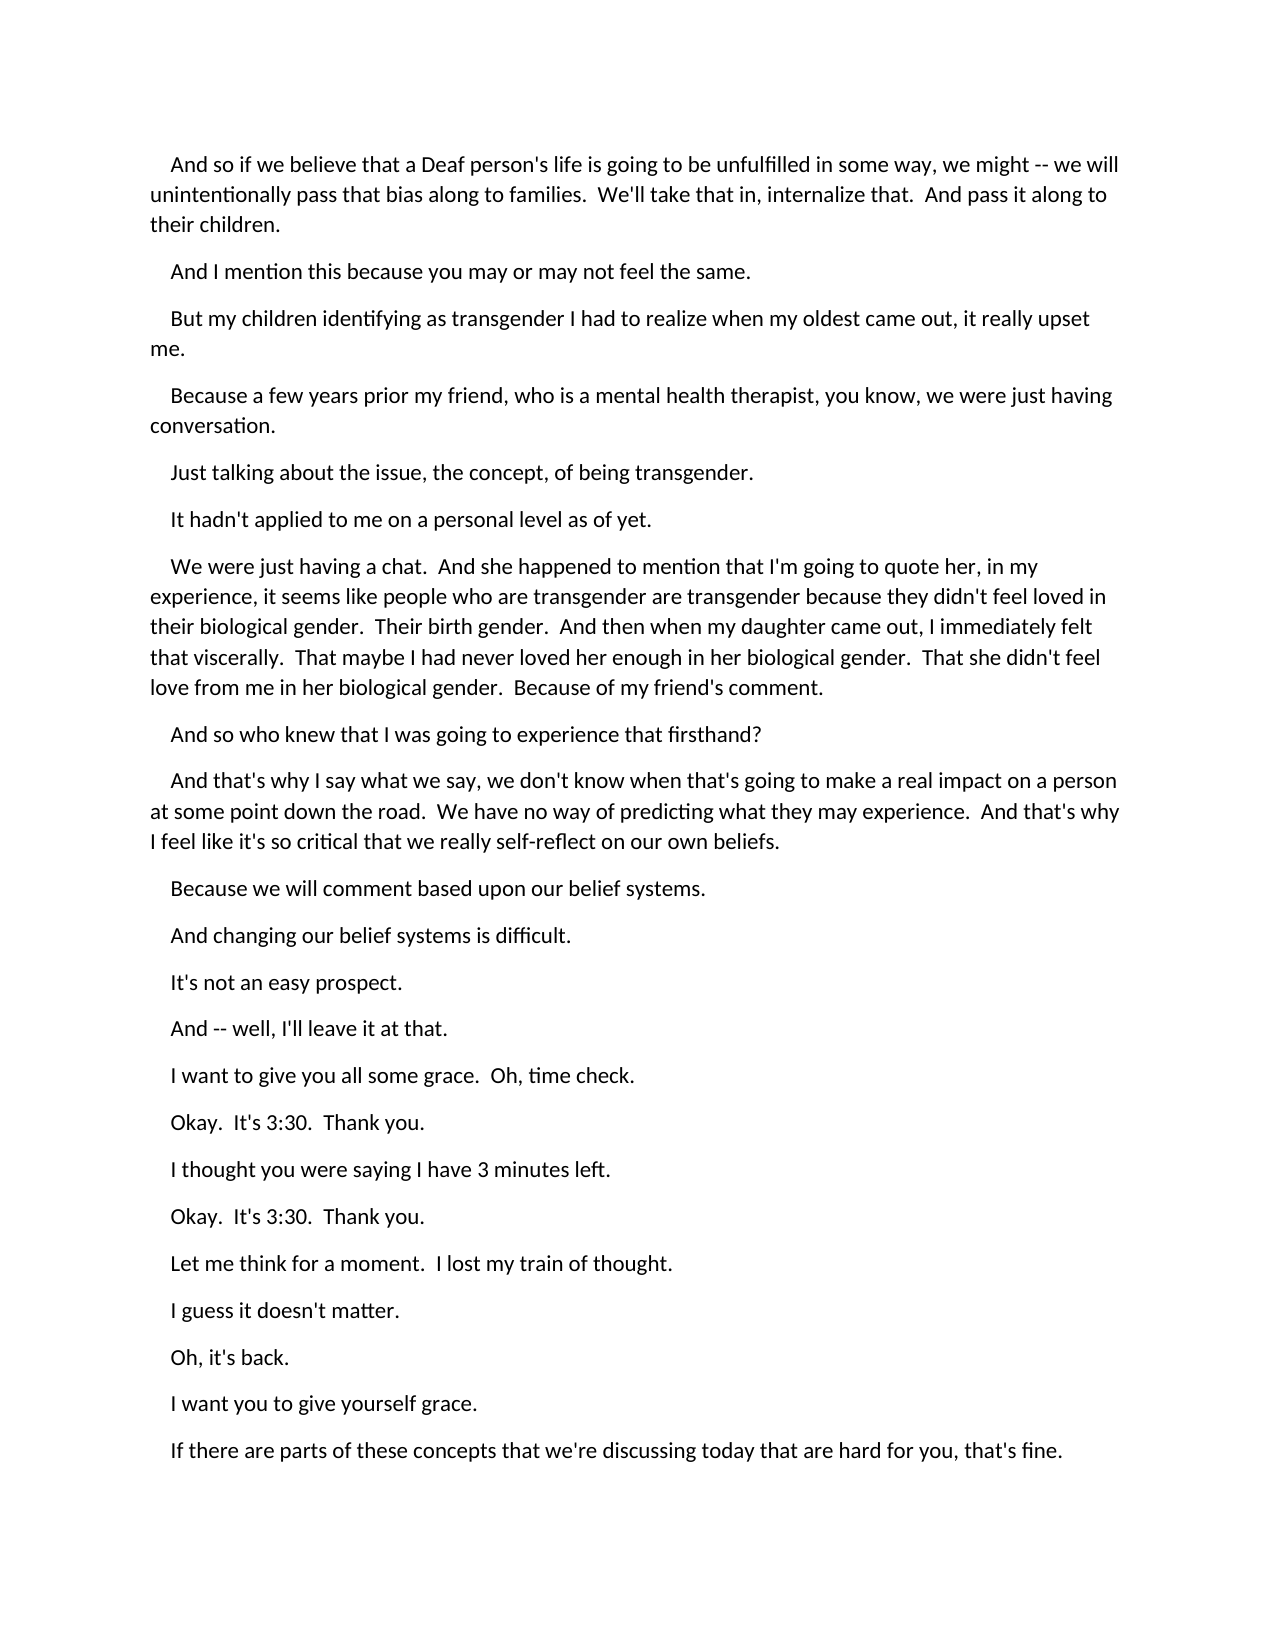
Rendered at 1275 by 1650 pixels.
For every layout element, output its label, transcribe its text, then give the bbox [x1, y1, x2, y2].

text And so if we believe that a Deaf person's life is going to be unfulfilled in some way, we might -- we will unintentionally pass that bias along to families. We'll take that in, internalize that. And pass it along to their children. [150, 150, 1125, 238]
text If there are parts of these concepts that we're discussing today that are hard for you, that's fine. [150, 1436, 1125, 1464]
text And I mention this because you may or may not feel the same. [150, 257, 1125, 285]
text And -- well, I'll leave it at that. [150, 1014, 1125, 1043]
text I thought you were saying I have 3 minutes left. [150, 1155, 1125, 1183]
text Just talking about the issue, the concept, of being transgender. [150, 458, 1125, 486]
text And so who knew that I was going to experience that firsthand? [150, 720, 1125, 748]
text And that's why I say what we say, we don't know when that's going to make a real impact on a person at some point down the road. We have no way of predicting what they may experience. And that's why I feel like it's so critical that we really self-reflect on our own beliefs. [150, 767, 1125, 855]
text I want you to give yourself grace. [150, 1389, 1125, 1418]
text And changing our belief systems is difficult. [150, 921, 1125, 949]
text Okay. It's 3:30. Thank you. [150, 1202, 1125, 1230]
text But my children identifying as transgender I had to realize when my oldest came out, it really upset me. [150, 304, 1125, 362]
text Because a few years prior my friend, who is a mental health therapist, you know, we were just having conversation. [150, 381, 1125, 439]
text Let me think for a moment. I lost my train of thought. [150, 1249, 1125, 1277]
text Because we will comment based upon our belief systems. [150, 874, 1125, 902]
text We were just having a chat. And she happened to mention that I'm going to quote her, in my experience, it seems like people who are transgender are transgender because they didn't feel loved in their biological gender. Their birth gender. And then when my daughter came out, I immediately felt that viscerally. That maybe I had never loved her enough in her biological gender. That she didn't feel love from me in her biological gender. Because of my friend's comment. [150, 552, 1125, 701]
text It hadn't applied to me on a personal level as of yet. [150, 505, 1125, 533]
text Oh, it's back. [150, 1343, 1125, 1371]
text It's not an easy prospect. [150, 968, 1125, 996]
text I guess it doesn't matter. [150, 1296, 1125, 1324]
text Okay. It's 3:30. Thank you. [150, 1108, 1125, 1136]
text I want to give you all some grace. Oh, time check. [150, 1061, 1125, 1089]
